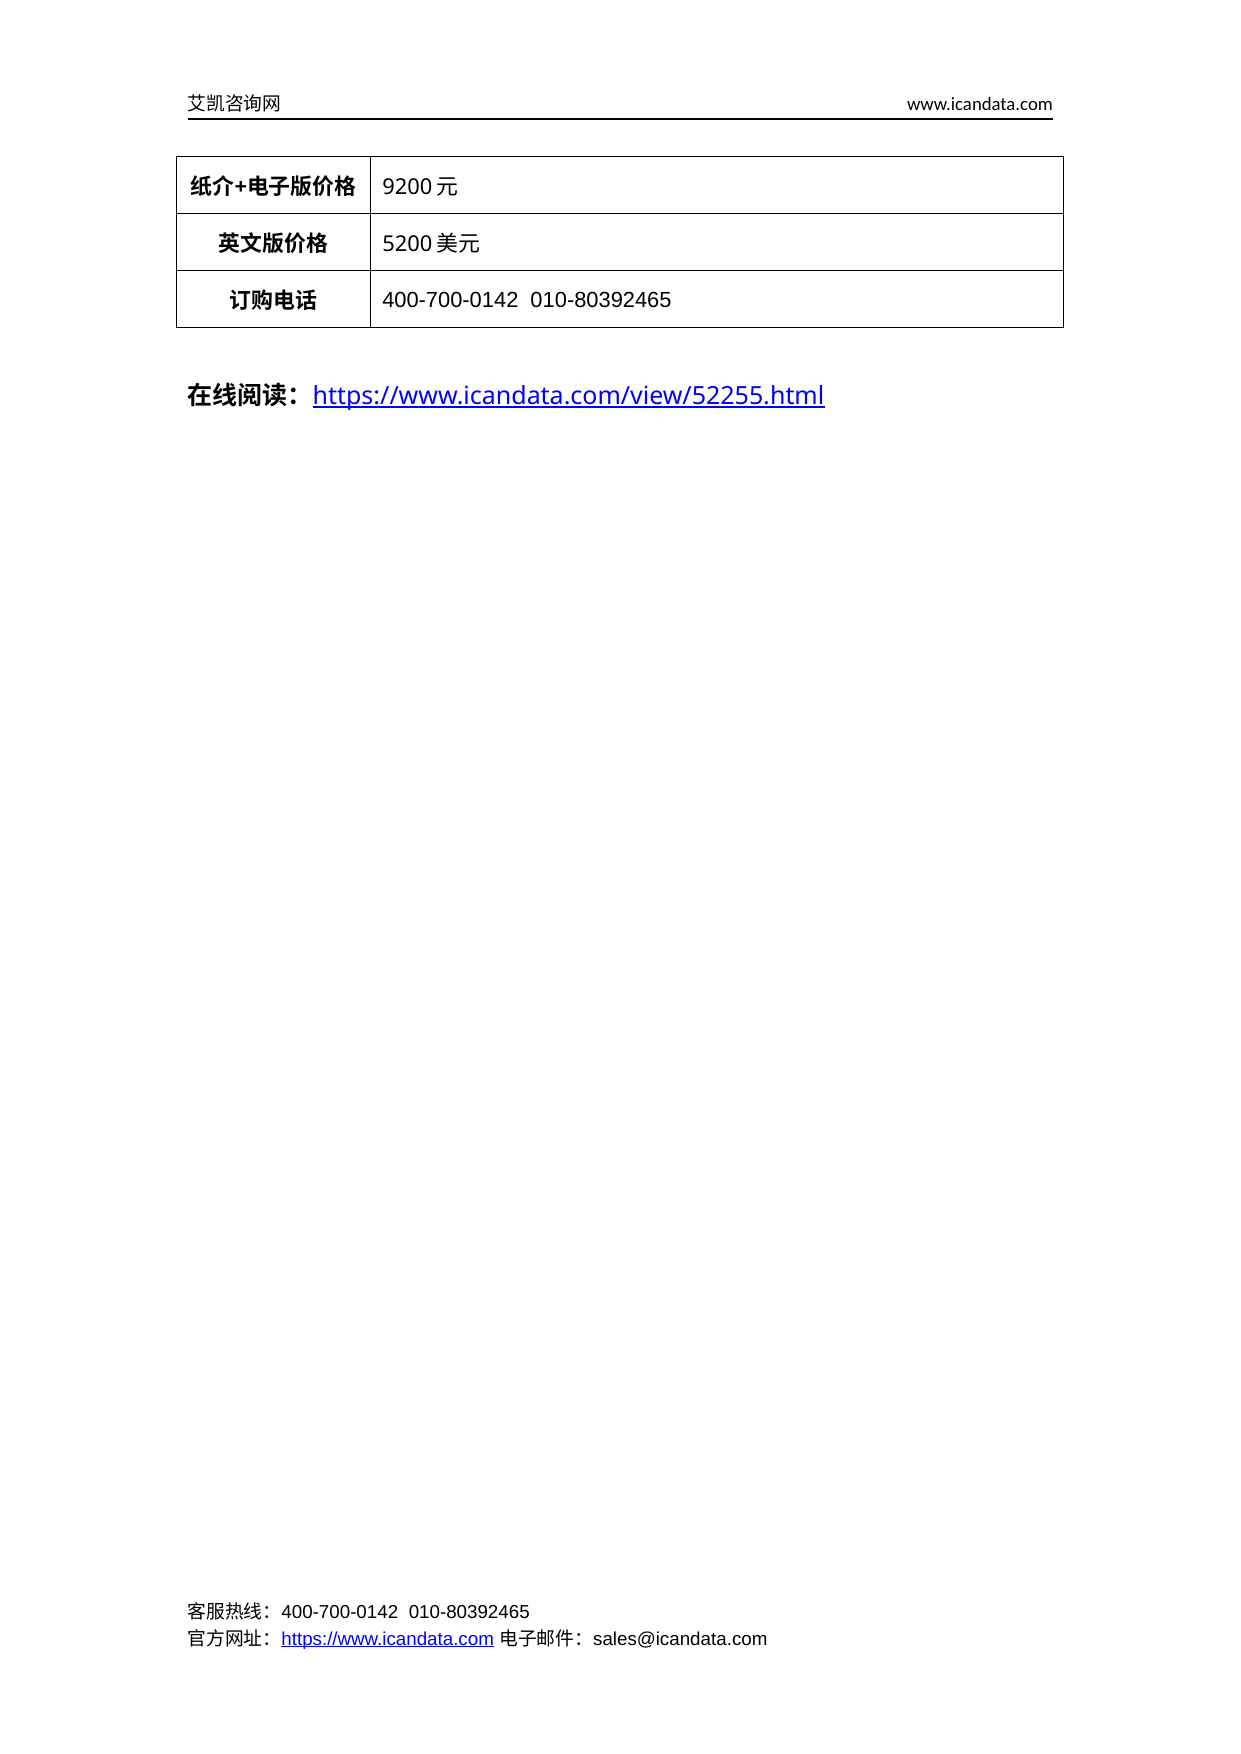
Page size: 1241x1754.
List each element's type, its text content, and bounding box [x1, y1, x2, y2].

table_cell 5200美元 [371, 214, 1063, 270]
table_cell 订购电话 [177, 271, 370, 327]
text 在线阅读：https://www.icandata.com/view/52255.html [187, 361, 1053, 426]
table_cell 400-700-0142 010-80392465 [371, 271, 1063, 327]
table_cell 9200元 [371, 157, 1063, 213]
table_cell 纸介+电子版价格 [177, 157, 370, 213]
table_cell 英文版价格 [177, 214, 370, 270]
